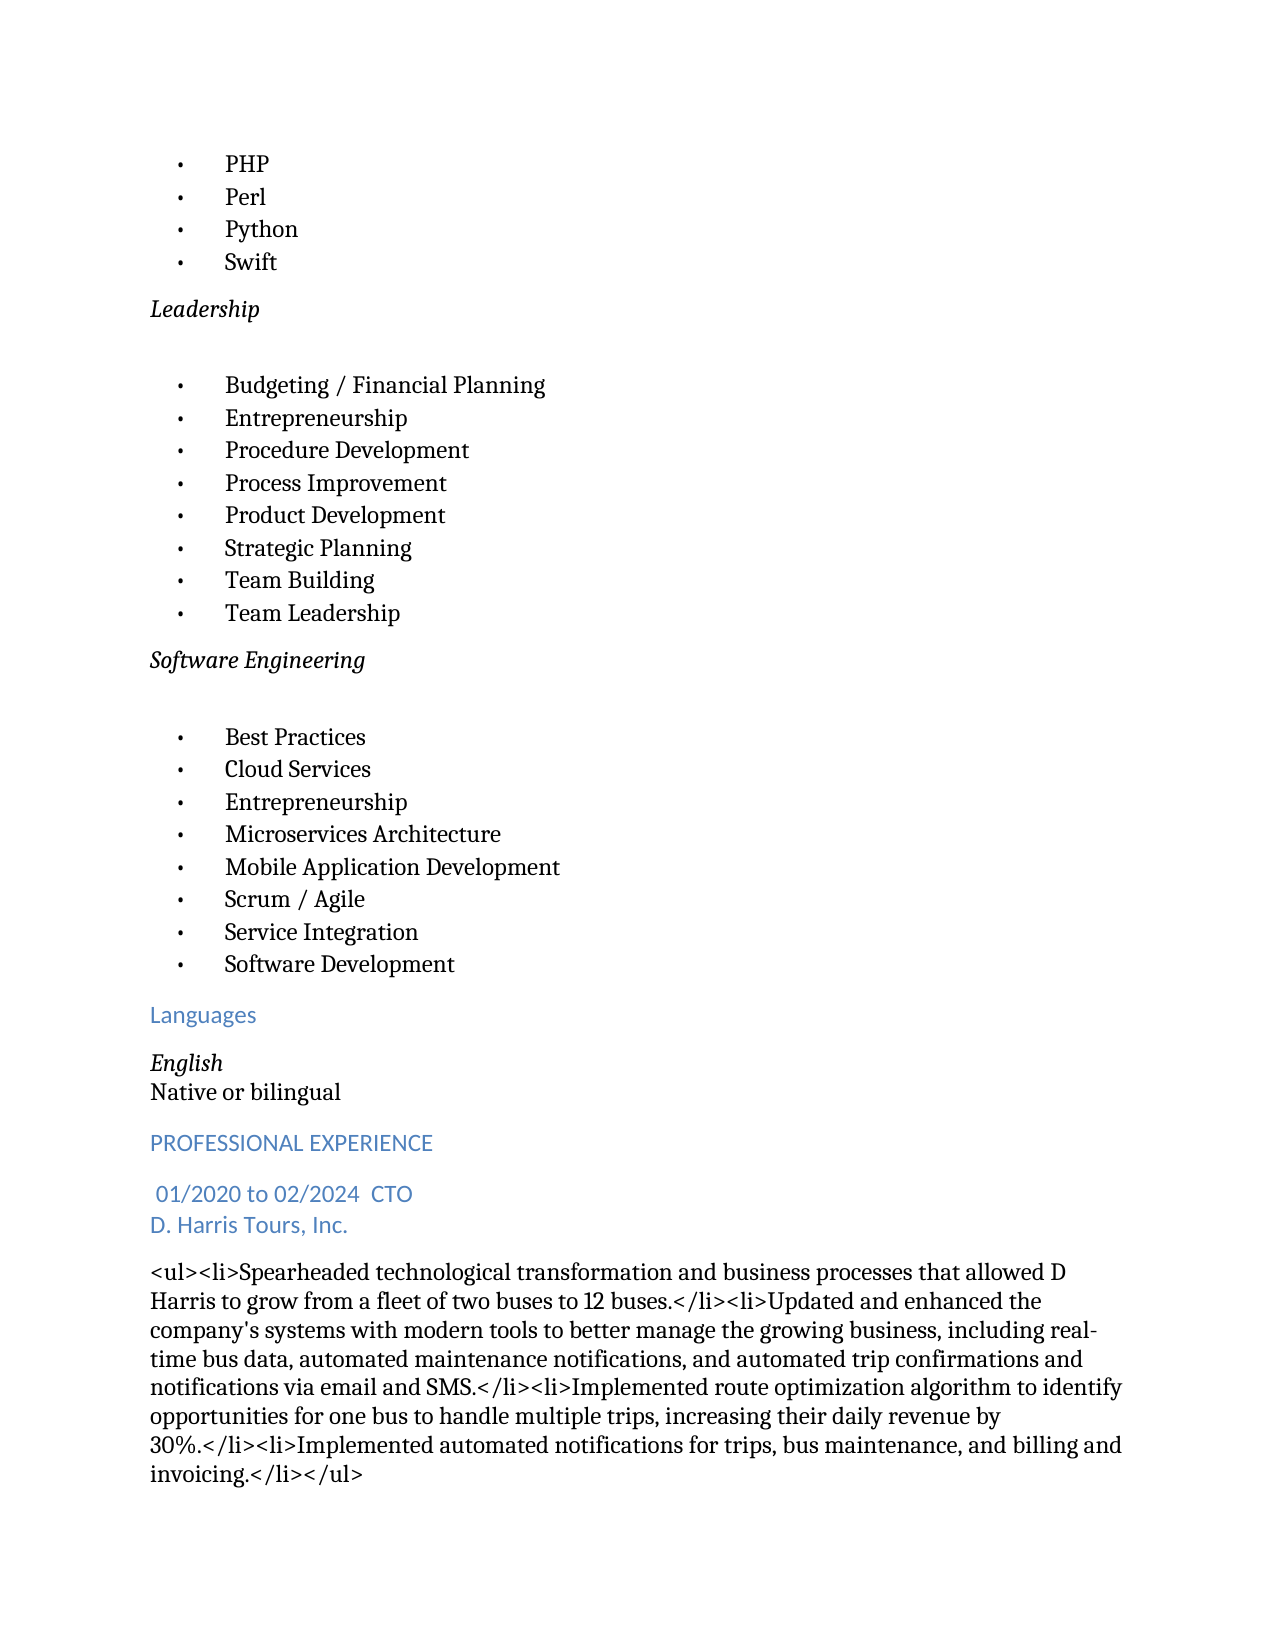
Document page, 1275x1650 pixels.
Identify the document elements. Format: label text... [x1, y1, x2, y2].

text Software Engineering [150, 646, 1125, 704]
list Cloud Services [175, 755, 1125, 784]
subtitle PROFESSIONAL EXPERIENCE [150, 1127, 1125, 1158]
list Swift [175, 247, 1125, 276]
list Mobile Application Development [175, 852, 1125, 881]
text English Native or bilingual [150, 1049, 1125, 1106]
list Procedure Development [175, 436, 1125, 465]
list Python [175, 215, 1125, 244]
text <ul><li>Spearheaded technological transformation and business processes that allowed D Harris to grow from a fleet of two buses to 12 buses.</li><li>Updated and enhanced the company's systems with modern tools to better manage the growing business, including real-time bus data, automated maintenance notifications, and automated trip confirmations and notifications via email and SMS.</li><li>Implemented route optimization algorithm to identify opportunities for one bus to handle multiple trips, increasing their daily revenue by 30%.</li><li>Implemented automated notifications for trips, bus maintenance, and billing and invoicing.</li></ul> [150, 1258, 1125, 1488]
list Software Development [175, 950, 1125, 979]
list Process Improvement [175, 469, 1125, 497]
list Team Leadership [175, 599, 1125, 627]
text Leadership [150, 295, 1125, 352]
list PHP [175, 150, 1125, 179]
list Team Building [175, 566, 1125, 595]
list Budgeting / Financial Planning [175, 371, 1125, 400]
list Scrum / Agile [175, 885, 1125, 914]
list Entrepreneurship [175, 404, 1125, 432]
list Service Integration [175, 917, 1125, 946]
list Microservices Architecture [175, 820, 1125, 849]
list Product Development [175, 501, 1125, 530]
list Entrepreneurship [175, 787, 1125, 816]
subtitle 01/2020 to 02/2024 CTO D. Harris Tours, Inc. [150, 1178, 1125, 1239]
list Best Practices [175, 722, 1125, 751]
list Strategic Planning [175, 534, 1125, 562]
subtitle Languages [150, 999, 1125, 1030]
list Perl [175, 182, 1125, 211]
